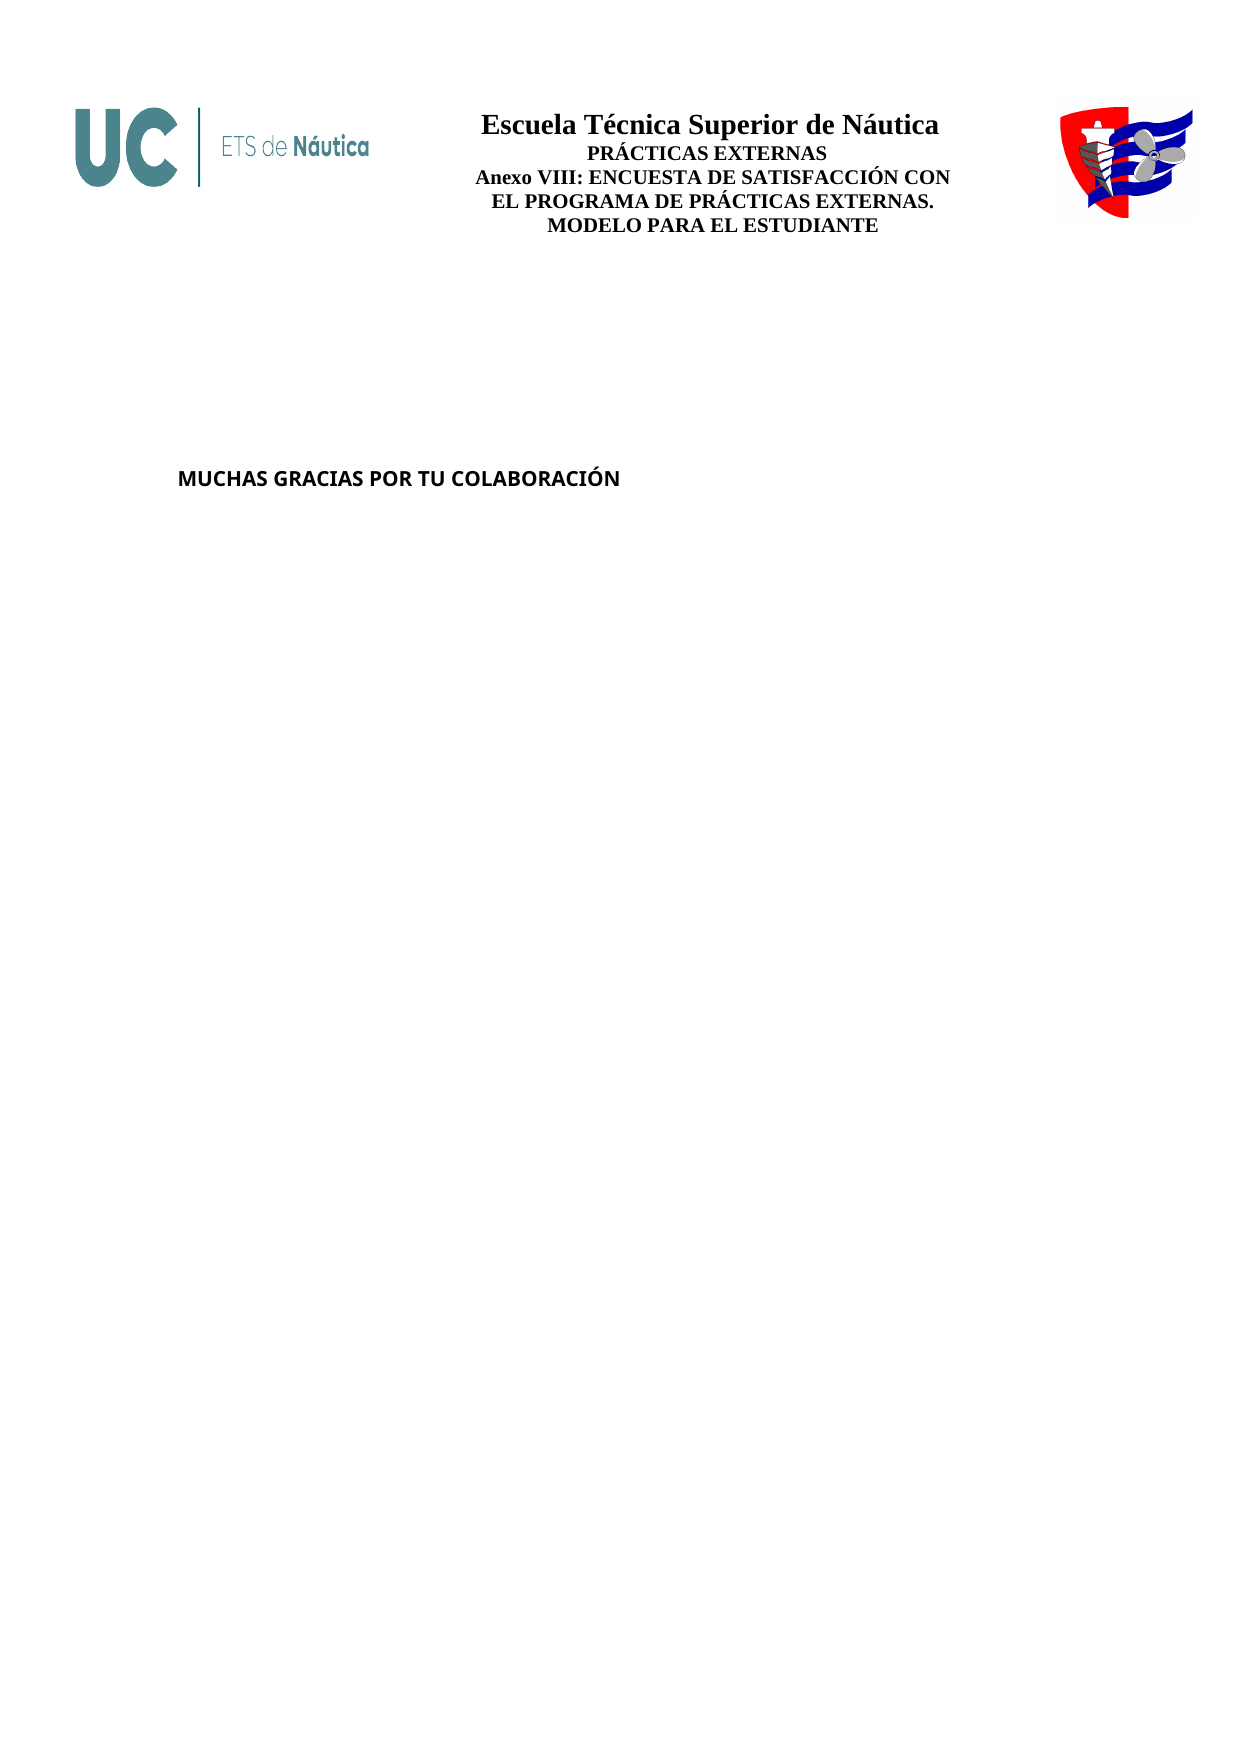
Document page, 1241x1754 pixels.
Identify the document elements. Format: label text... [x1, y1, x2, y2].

picture [1054, 96, 1199, 223]
picture [516, 122, 522, 132]
text MUCHAS GRACIAS POR TU COLABORACIÓN [177, 464, 1063, 493]
picture [0, 45, 522, 249]
